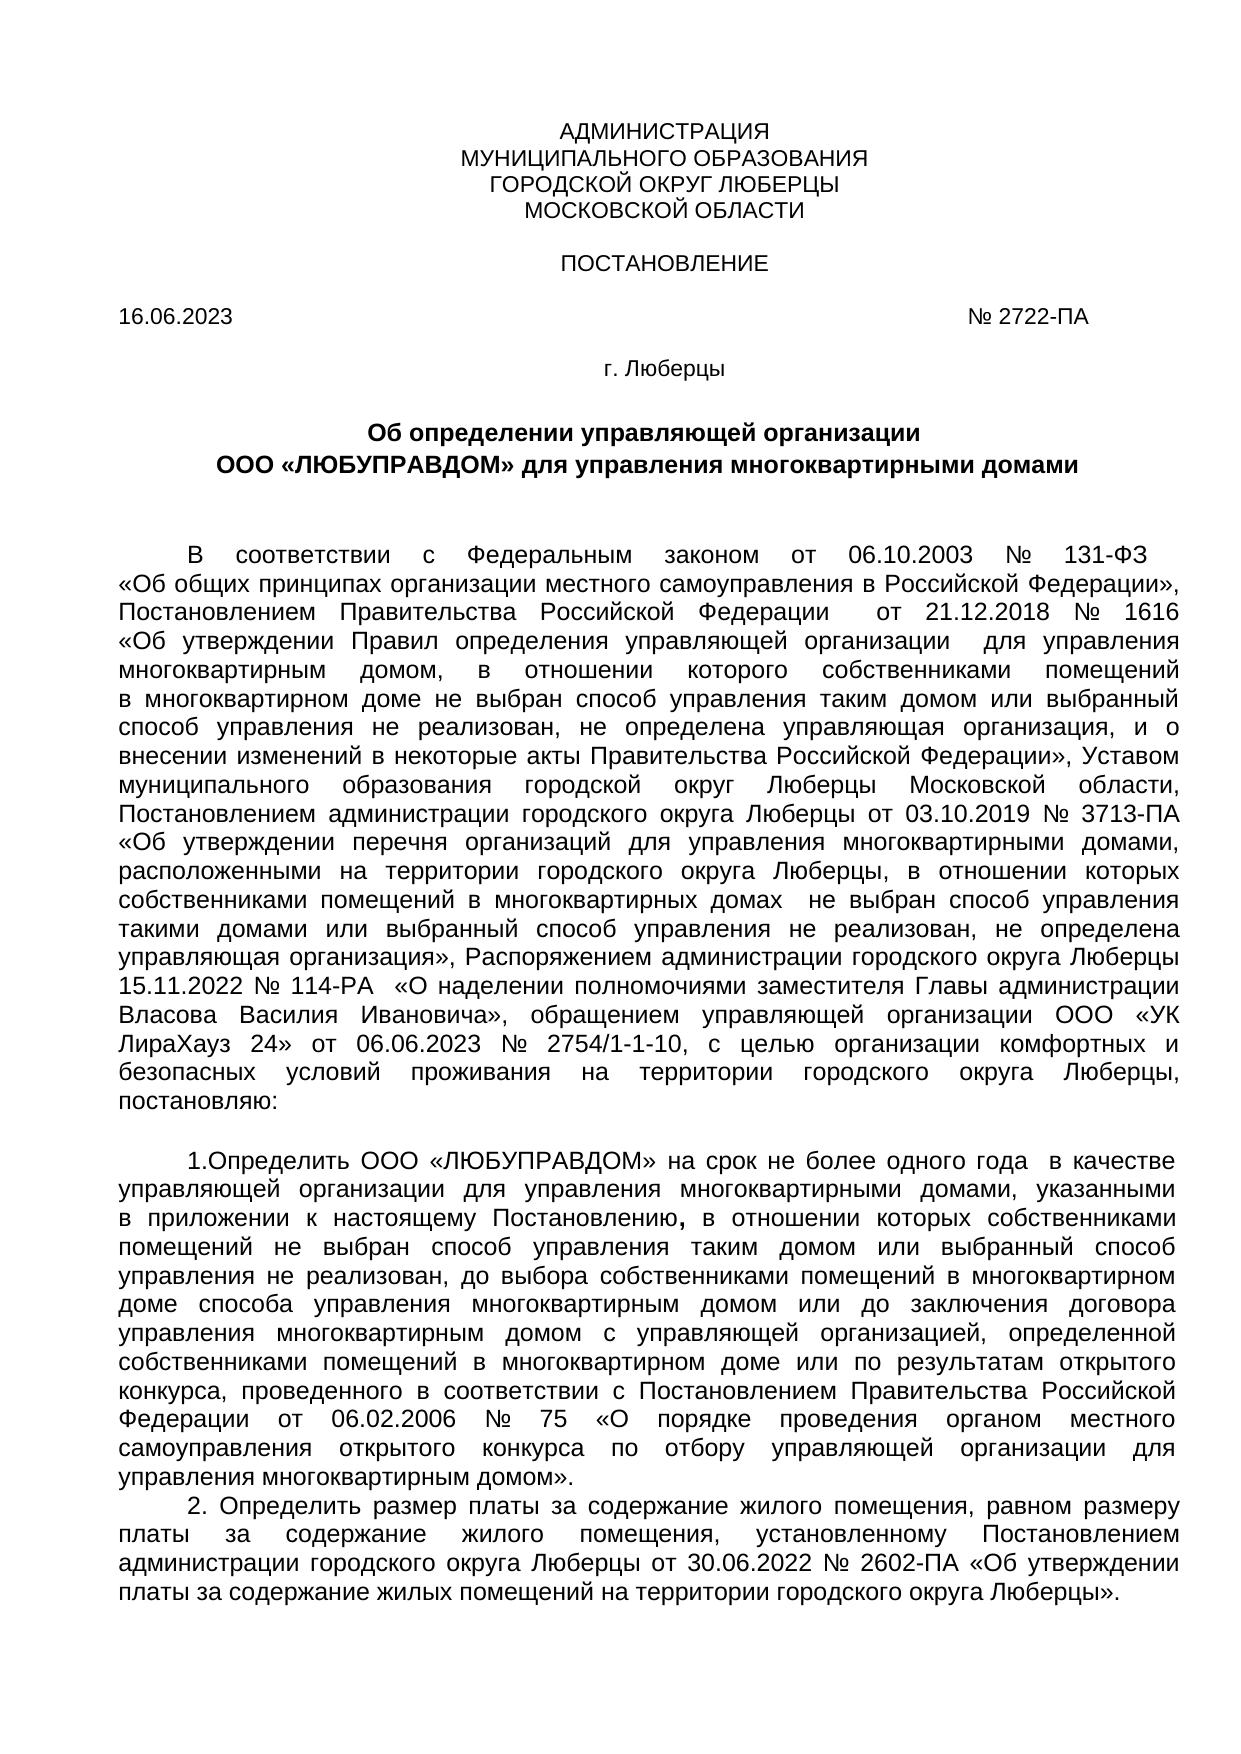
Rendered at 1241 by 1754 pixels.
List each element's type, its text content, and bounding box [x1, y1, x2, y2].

text МОСКОВСКОЙ ОБЛАСТИ [118, 197, 1211, 223]
text Об определении управляющей организации ООО «ЛЮБУПРАВДОМ» для управления многоквартирными домами [118, 415, 1177, 480]
text МУНИЦИПАЛЬНОГО ОБРАЗОВАНИЯ [118, 144, 1211, 171]
text ПОСТАНОВЛЕНИЕ [118, 250, 1211, 276]
text В соответствии с Федеральным законом от 06.10.2003 № 131-ФЗ «Об общих принципах организации местного самоуправления в Российской Федерации», Постановлением Правительства Российской Федерации от 21.12.2018 № 1616 «Об утверждении Правил определения управляющей организации для управления многоквартирным домом, в отношении которого собственниками помещений в многоквартирном доме не выбран способ управления таким домом или выбранный способ управления не реализован, не определена управляющая организация, и о внесении изменений в некоторые акты Правительства Российской Федерации», Уставом муниципального образования городской округ Люберцы Московской области, Постановлением администрации городского округа Люберцы от 03.10.2019 № 3713-ПА «Об утверждении перечня организаций для управления многоквартирными домами, расположенными на территории городского округа Люберцы, в отношении которых собственниками помещений в многоквартирных домах не выбран способ управления такими домами или выбранный способ управления не реализован, не определена управляющая организация», Распоряжением администрации городского округа Люберцы 15.11.2022 № 114-РА «О наделении полномочиями заместителя Главы администрации Власова Василия Ивановича», обращением управляющей организации ООО «УК ЛираХауз 24» от 06.06.2023 № 2754/1-1-10, с целью организации комфортных и безопасных условий проживания на территории городского округа Люберцы, постановляю: [118, 540, 1181, 1115]
text 2. Определить размер платы за содержание жилого помещения, равном размеру платы за содержание жилого помещения, установленному Постановлением администрации городского округа Люберцы от 30.06.2022 № 2602-ПА «Об утверждении платы за содержание жилых помещений на территории городского округа Люберцы». [118, 1491, 1181, 1606]
text г. Люберцы [118, 355, 1211, 382]
text АДМИНИСТРАЦИЯ [118, 118, 1211, 144]
text ГОРОДСКОЙ ОКРУГ ЛЮБЕРЦЫ [118, 171, 1211, 197]
text 16.06.2023 № 2722-ПА [118, 303, 1211, 329]
text 1.Определить ООО «ЛЮБУПРАВДОМ» на срок не более одного года в качестве управляющей организации для управления многоквартирными домами, указанными в приложении к настоящему Постановлению, в отношении которых собственниками помещений не выбран способ управления таким домом или выбранный способ управления не реализован, до выбора собственниками помещений в многоквартирном доме способа управления многоквартирным домом или до заключения договора управления многоквартирным домом с управляющей организацией, определенной собственниками помещений в многоквартирном доме или по результатам открытого конкурса, проведенного в соответствии с Постановлением Правительства Российской Федерации от 06.02.2006 № 75 «О порядке проведения органом местного самоуправления открытого конкурса по отбору управляющей организации для управления многоквартирным домом». [118, 1146, 1177, 1491]
